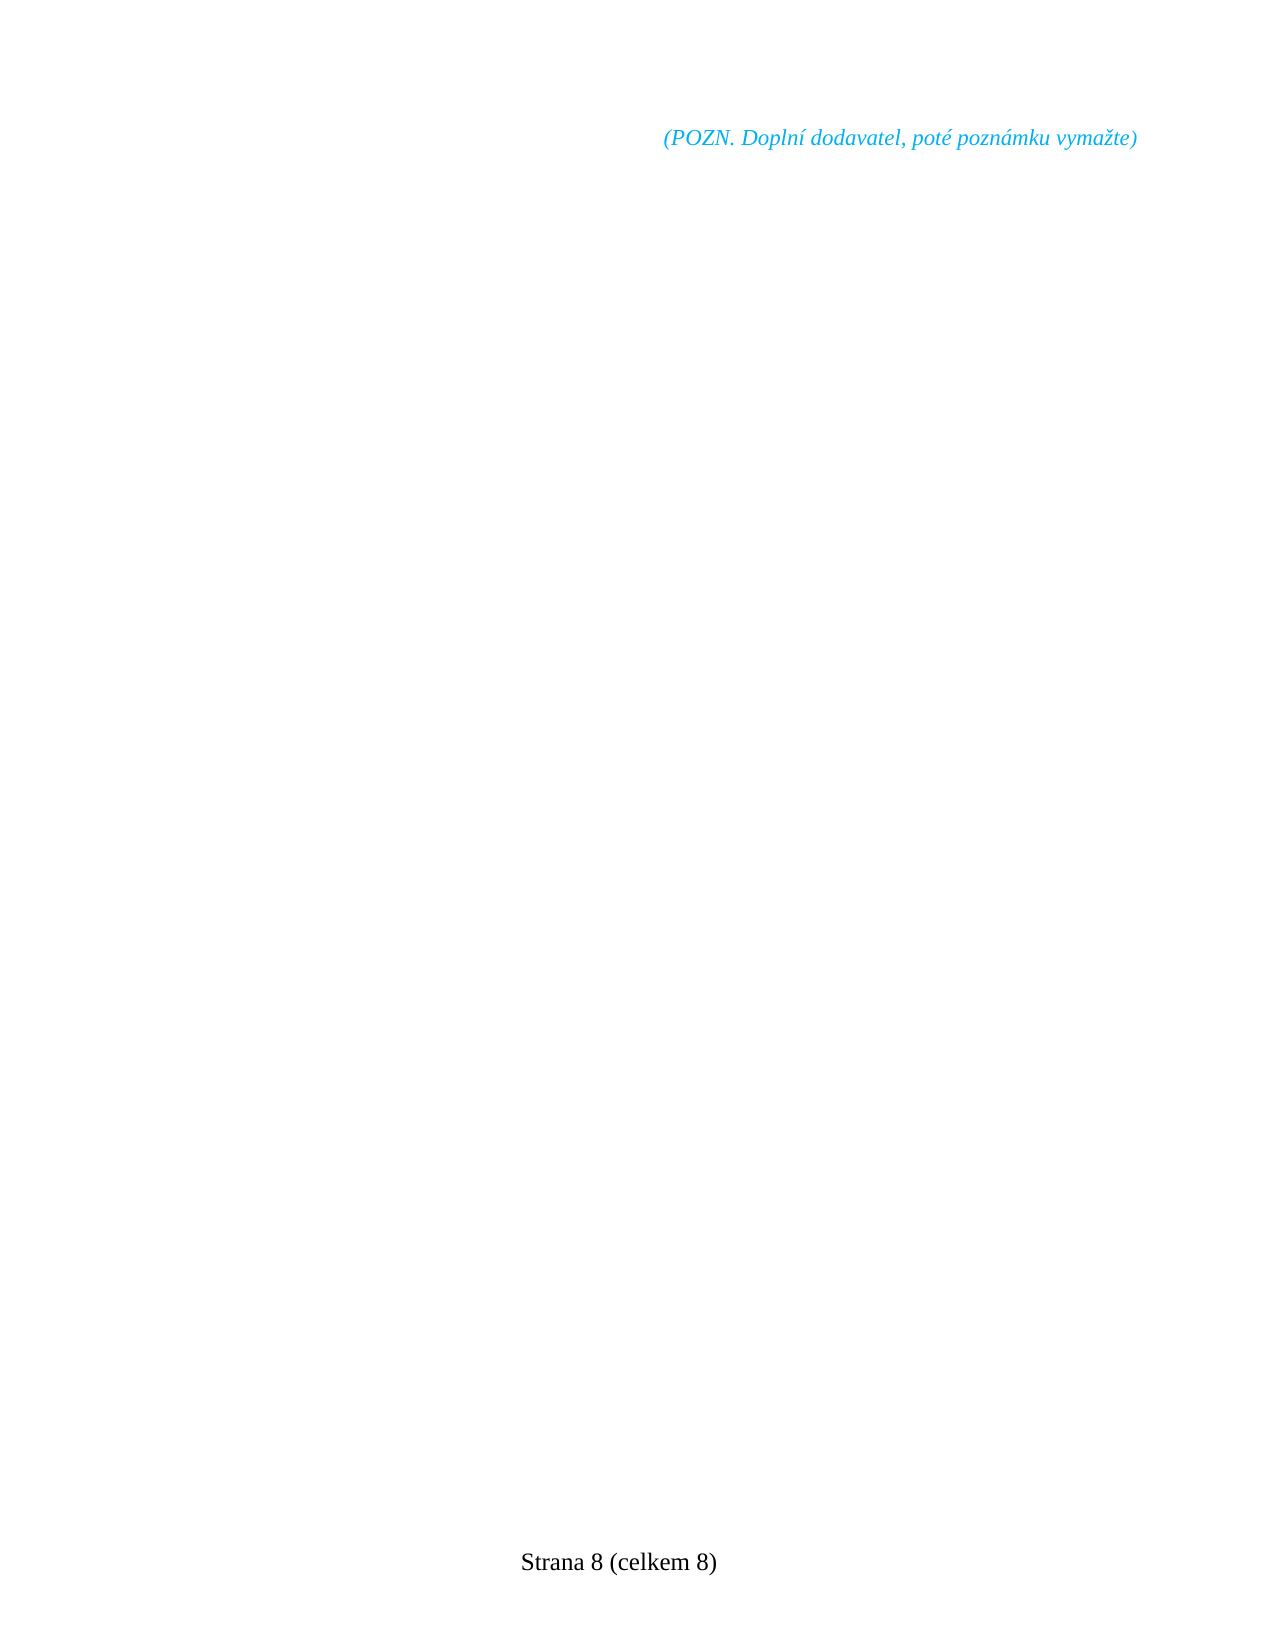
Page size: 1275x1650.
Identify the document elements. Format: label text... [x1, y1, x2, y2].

text (POZN. Doplní dodavatel, poté poznámku vymažte) [579, 124, 1139, 150]
